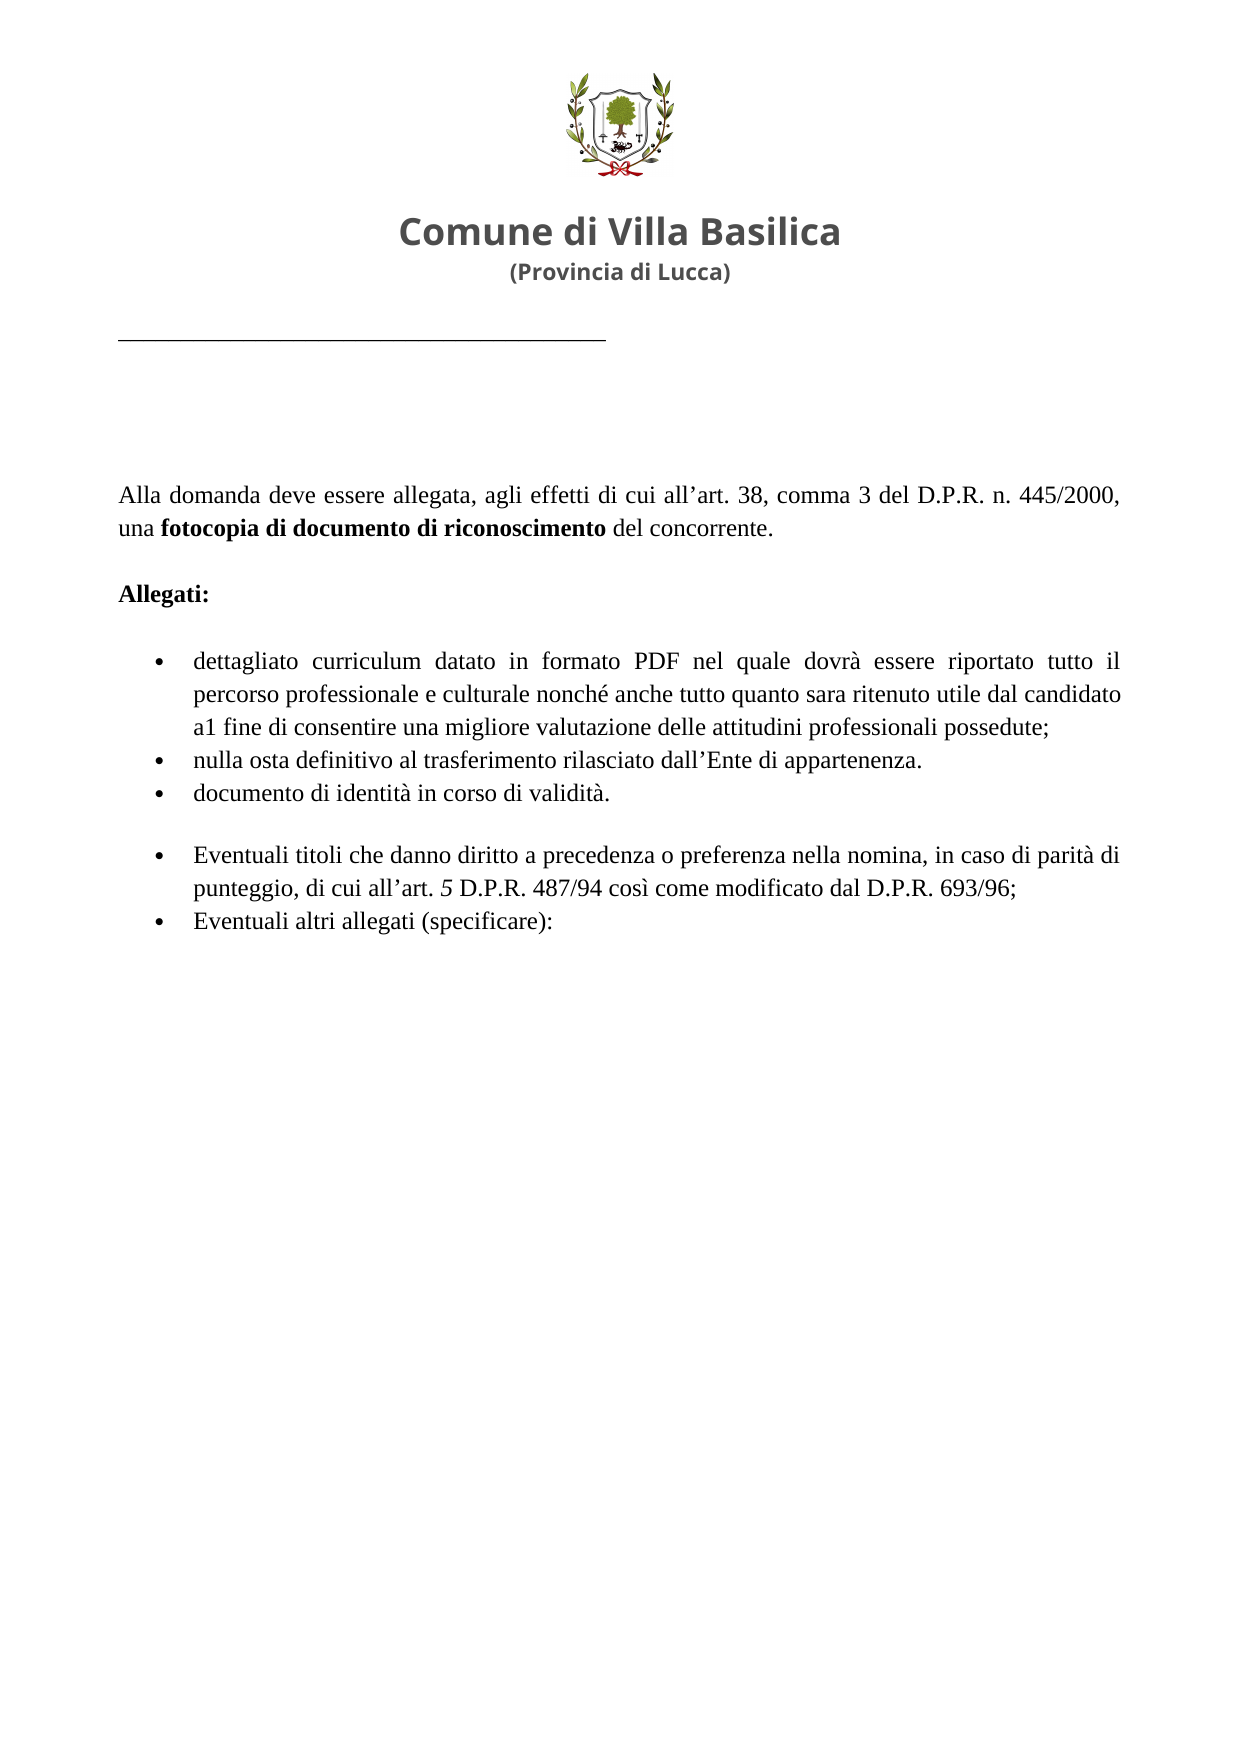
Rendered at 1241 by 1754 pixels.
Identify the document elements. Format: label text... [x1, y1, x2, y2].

list Eventuali titoli che danno diritto a precedenza o preferenza nella nomina, in caso di parità di punteggio, di cui all’art. 5 D.P.R. 487/94 così come modificato dal D.P.R. 693/96; [156, 840, 1122, 902]
text Alla domanda deve essere allegata, agli effetti di cui all’art. 38, comma 3 del D.P.R. n. 445/2000, una fotocopia di documento di riconoscimento del concorrente. [118, 480, 1122, 542]
text Allegati: [118, 579, 1122, 608]
list nulla osta definitivo al trasferimento rilasciato dall’Ente di appartenenza. [156, 745, 1122, 774]
list Eventuali altri allegati (specificare): [156, 906, 1122, 935]
list documento di identità in corso di validità. [156, 778, 1122, 807]
list dettagliato curriculum datato in formato PDF nel quale dovrà essere riportato tutto il percorso professionale e culturale nonché anche tutto quanto sara ritenuto utile dal candidato a1 fine di consentire una migliore valutazione delle attitudini professionali possedute; [156, 646, 1122, 741]
picture [566, 73, 674, 177]
text _______________________________________ [118, 315, 1122, 344]
